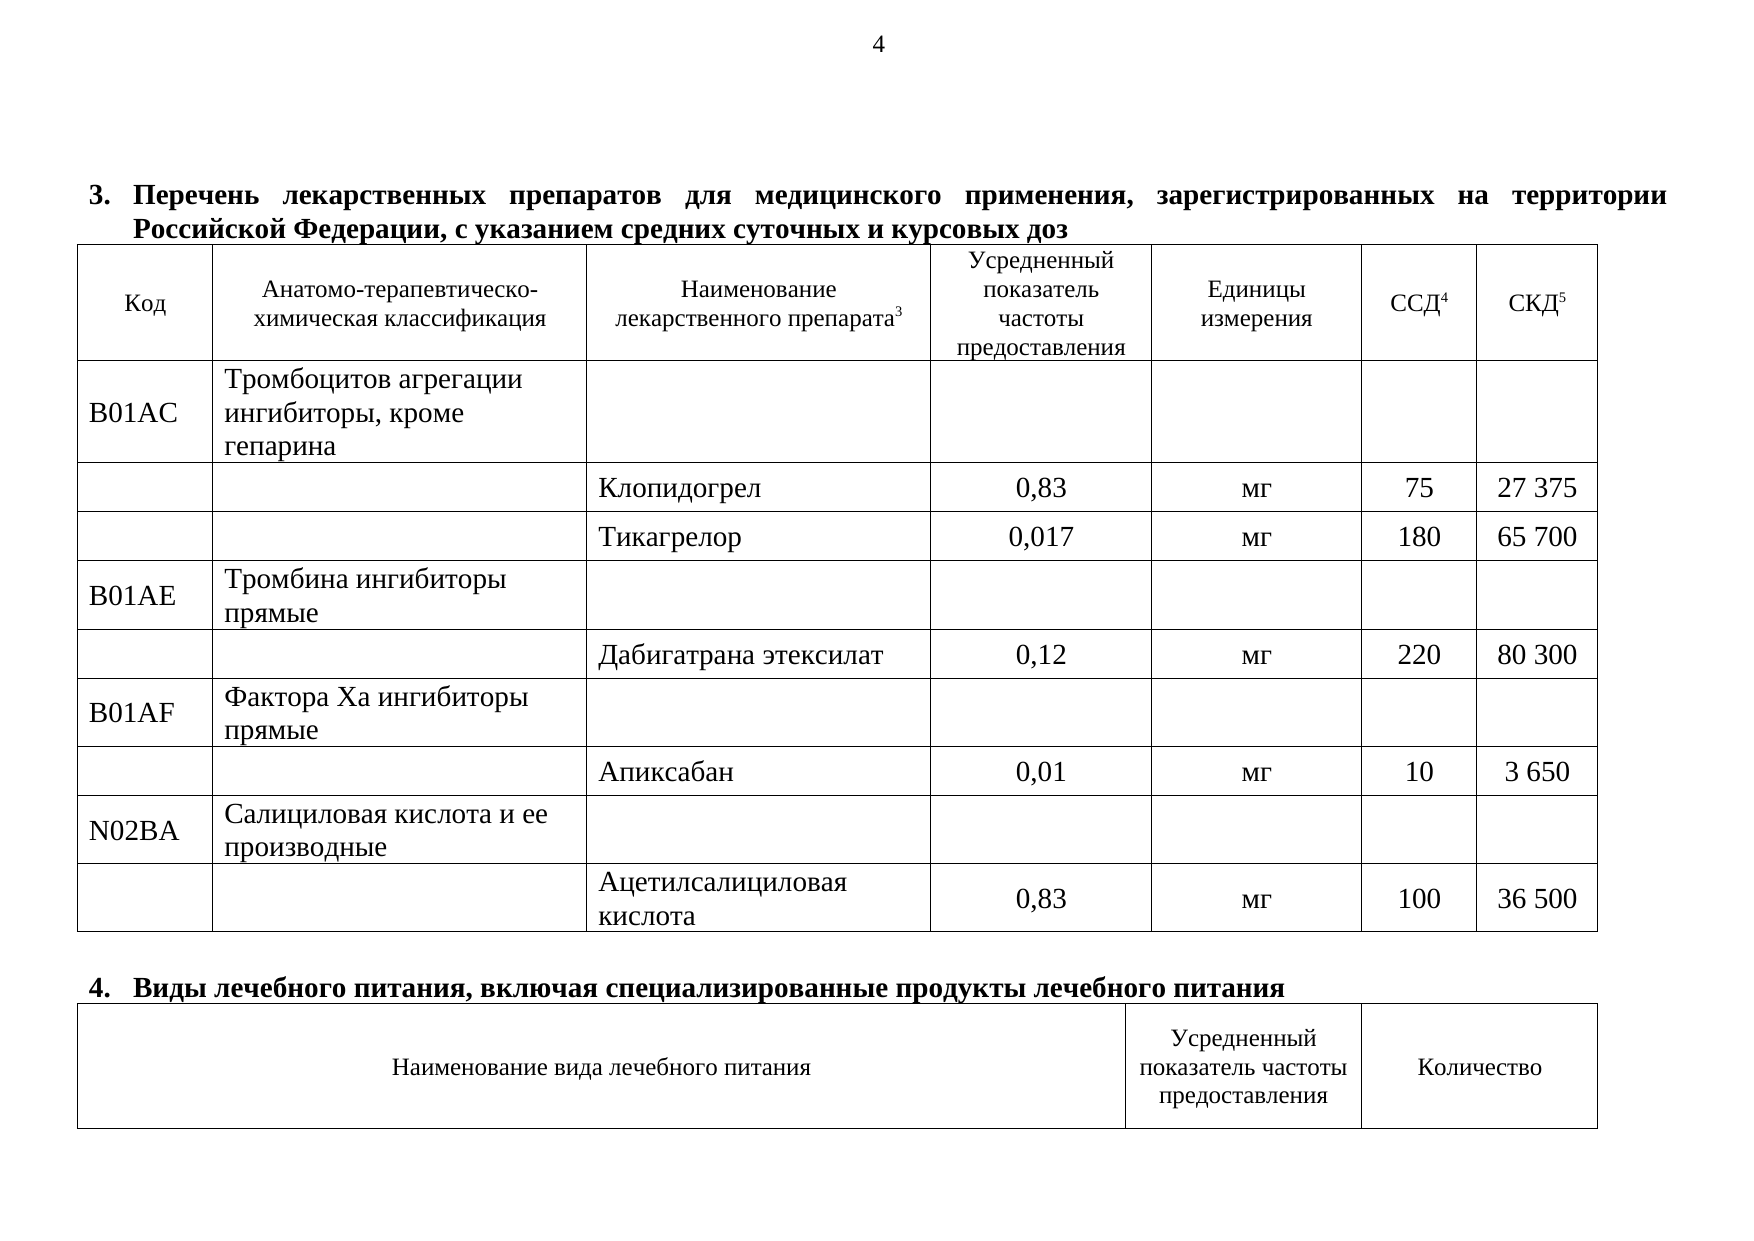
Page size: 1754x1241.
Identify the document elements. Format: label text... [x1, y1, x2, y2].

table_cell [1152, 679, 1361, 746]
table_cell B01AF [78, 679, 212, 746]
table_cell [587, 561, 930, 628]
table_header Единицы измерения [1152, 245, 1361, 360]
table_cell B01AE [78, 561, 212, 628]
table_cell [78, 630, 212, 678]
table_cell Фактора Xa ингибиторы прямые [213, 679, 586, 746]
table_cell 80 300 [1477, 630, 1597, 678]
table_header Наименование вида лечебного питания [78, 1004, 1125, 1128]
table_cell 75 [1362, 463, 1476, 511]
table_cell 100 [1362, 864, 1476, 931]
table_cell Тромбоцитов агрегации ингибиторы, кроме гепарина [213, 361, 586, 462]
table_cell [931, 679, 1151, 746]
table_cell [1477, 679, 1597, 746]
table_cell [1362, 679, 1476, 746]
table_cell 0,83 [931, 463, 1151, 511]
table_header Код [78, 245, 212, 360]
table_cell Тикагрелор [587, 512, 930, 560]
list Виды лечебного питания, включая специализированные продукты лечебного питания [89, 970, 1669, 1003]
table_cell мг [1152, 463, 1361, 511]
table_cell мг [1152, 512, 1361, 560]
table_cell Тромбина ингибиторы прямые [213, 561, 586, 628]
table_cell Клопидогрел [587, 463, 930, 511]
table_cell [213, 512, 586, 560]
table_cell [78, 463, 212, 511]
table_cell 220 [1362, 630, 1476, 678]
table_cell 180 [1362, 512, 1476, 560]
table_cell [78, 512, 212, 560]
table_header СКД5 [1477, 245, 1597, 360]
table_cell Дабигатрана этексилат [587, 630, 930, 678]
table_cell [1477, 361, 1597, 462]
table_cell [213, 630, 586, 678]
table_header ССД4 [1362, 245, 1476, 360]
table_cell [931, 361, 1151, 462]
table_cell Салициловая кислота и ее производные [213, 796, 586, 863]
table_cell [1152, 561, 1361, 628]
table_cell 3 650 [1477, 747, 1597, 795]
table_cell 27 375 [1477, 463, 1597, 511]
table_cell 36 500 [1477, 864, 1597, 931]
table_cell [931, 796, 1151, 863]
table_cell [1362, 361, 1476, 462]
table_cell мг [1152, 630, 1361, 678]
table_cell [1152, 796, 1361, 863]
list Перечень лекарственных препаратов для медицинского применения, зарегистрированных на территории Российской Федерации, с указанием средних суточных и курсовых доз [89, 177, 1669, 244]
table_cell [587, 361, 930, 462]
table_header Количество [1362, 1004, 1597, 1128]
table_cell [1362, 561, 1476, 628]
table_cell 0,017 [931, 512, 1151, 560]
table_cell 0,01 [931, 747, 1151, 795]
table_cell [1477, 796, 1597, 863]
table_cell мг [1152, 747, 1361, 795]
table_cell [78, 864, 212, 931]
table_cell [587, 796, 930, 863]
table_cell 65 700 [1477, 512, 1597, 560]
table_cell Апиксабан [587, 747, 930, 795]
table_cell [78, 747, 212, 795]
table_header Наименование лекарственного препарата3 [587, 245, 930, 360]
table_cell 0,12 [931, 630, 1151, 678]
table_cell Ацетилсалициловая кислота [587, 864, 930, 931]
table_header Анатомо-терапевтическо-химическая классификация [213, 245, 586, 360]
table_cell мг [1152, 864, 1361, 931]
table_cell B01AC [78, 361, 212, 462]
table_cell [931, 561, 1151, 628]
table_cell [213, 463, 586, 511]
table_header Усредненный показатель частоты предоставления [931, 245, 1151, 360]
table_cell [213, 864, 586, 931]
table_cell [1477, 561, 1597, 628]
table_cell 0,83 [931, 864, 1151, 931]
table_cell [1152, 361, 1361, 462]
table_cell [587, 679, 930, 746]
table_cell [213, 747, 586, 795]
table_cell N02BA [78, 796, 212, 863]
table_cell 10 [1362, 747, 1476, 795]
table_cell [1362, 796, 1476, 863]
table_header Усредненный показатель частоты предоставления [1126, 1004, 1361, 1128]
